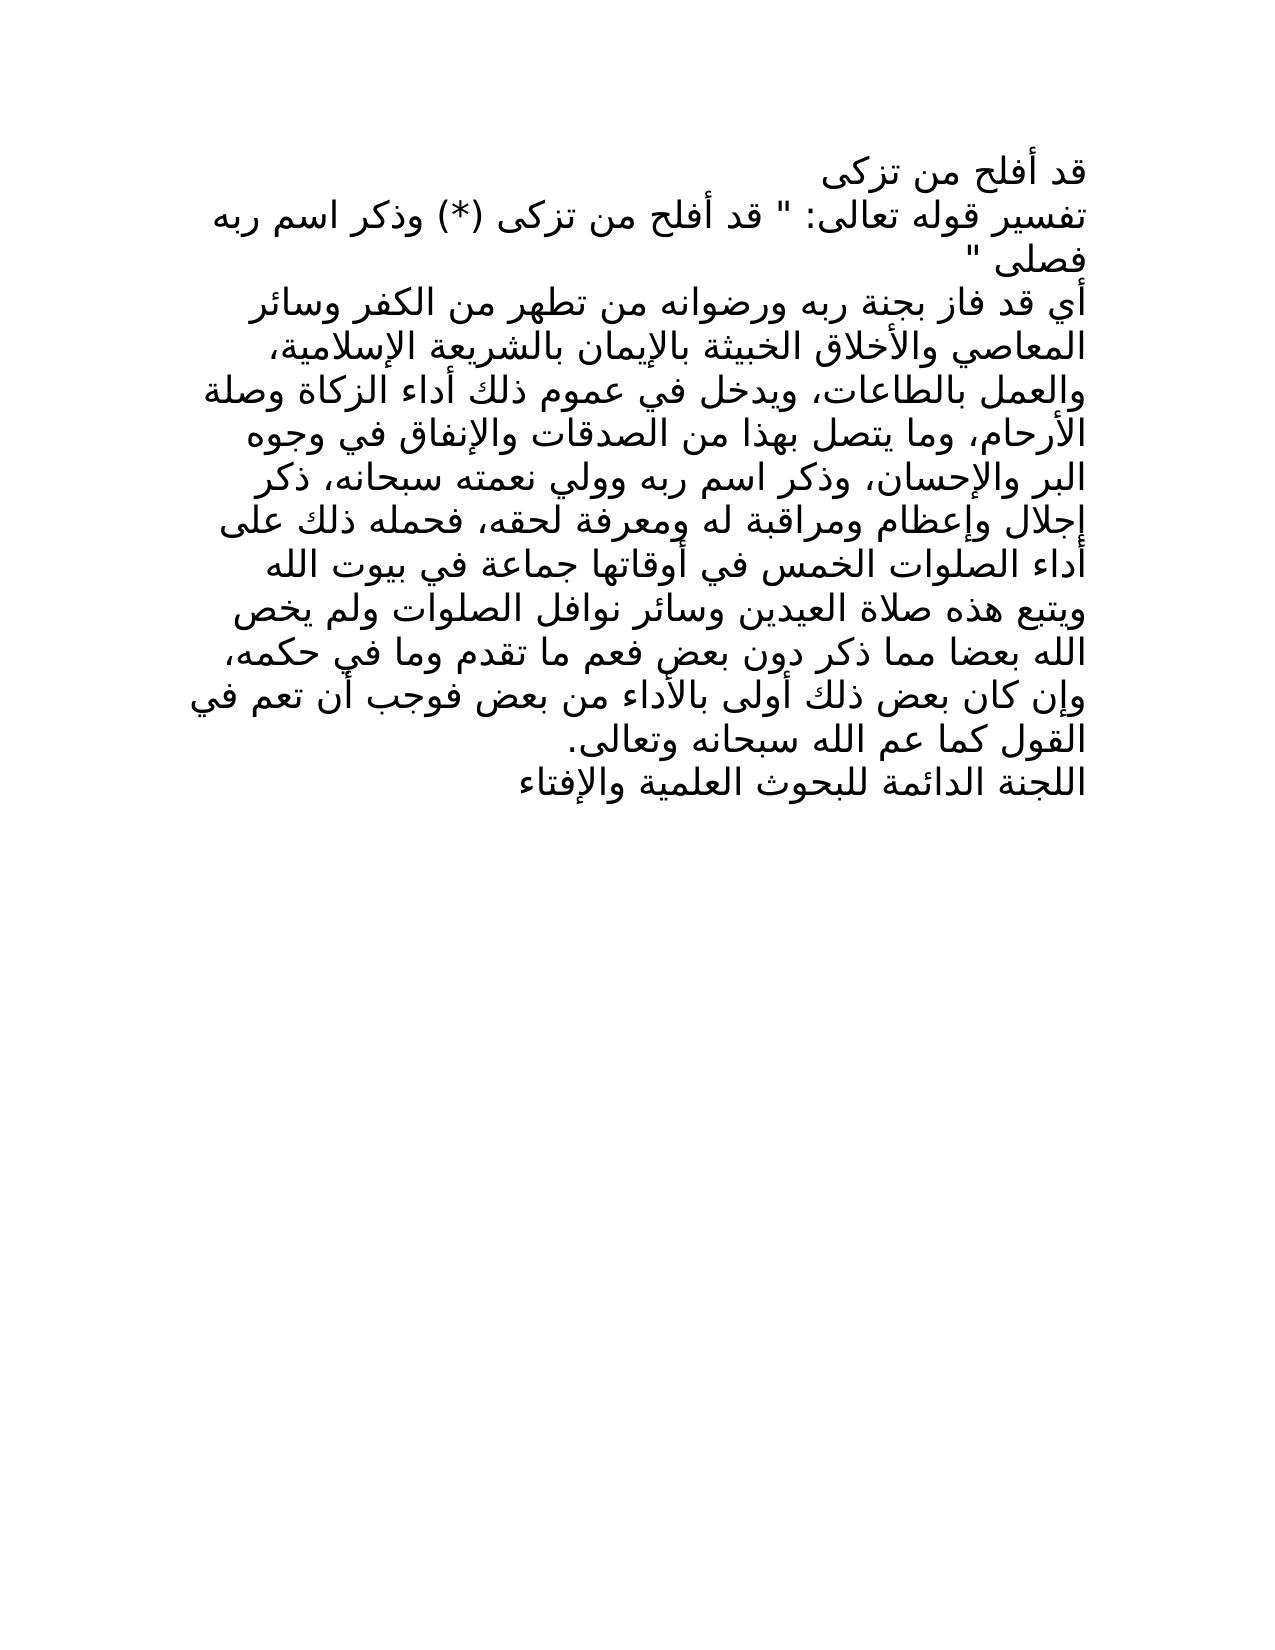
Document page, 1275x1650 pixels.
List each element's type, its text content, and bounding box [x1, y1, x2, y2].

text قد أفلح من تزكى [187, 150, 1087, 194]
text اللجنة الدائمة للبحوث العلمية والإفتاء [187, 761, 1087, 805]
text أي قد فاز بجنة ربه ورضوانه من تطهر من الكفر وسائر المعاصي والأخلاق الخبيثة بالإيمان بالشريعة الإسلامية، والعمل بالطاعات، ويدخل في عموم ذلك أداء الزكاة وصلة الأرحام، وما يتصل بهذا من الصدقات والإنفاق في وجوه البر والإحسان، وذكر اسم ربه وولي نعمته سبحانه، ذكر إجلال وإعظام ومراقبة له ومعرفة لحقه، فحمله ذلك على أداء الصلوات الخمس في أوقاتها جماعة في بيوت الله ويتبع هذه صلاة العيدين وسائر نوافل الصلوات ولم يخص الله بعضا مما ذكر دون بعض فعم ما تقدم وما في حكمه، وإن كان بعض ذلك أولى بالأداء من بعض فوجب أن تعم في القول كما عم الله سبحانه وتعالى. [187, 281, 1087, 761]
text تفسير قوله تعالى: " قد أفلح من تزكى (*) وذكر اسم ربه فصلى " [187, 194, 1087, 281]
